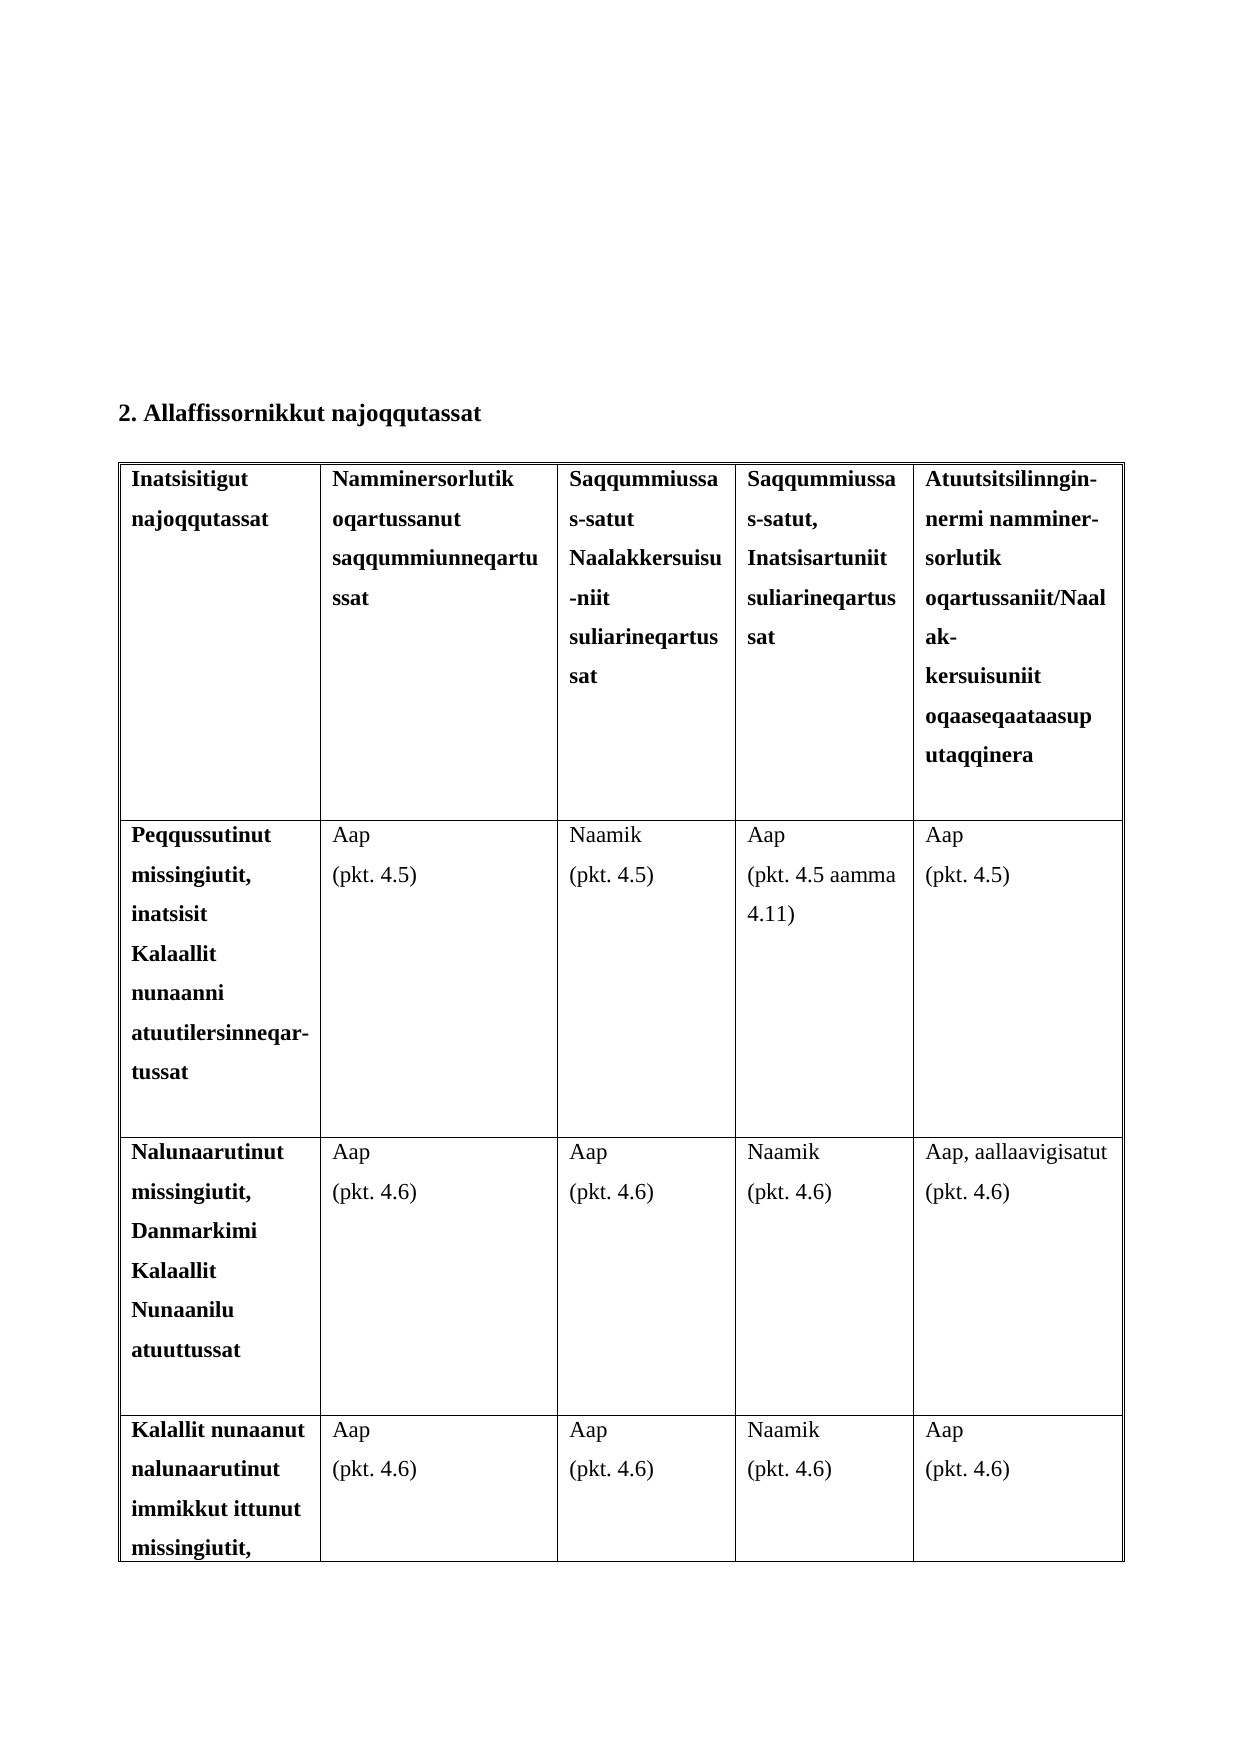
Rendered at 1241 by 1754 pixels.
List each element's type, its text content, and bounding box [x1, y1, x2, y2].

table_header Atuutsitsilinngin- nermi namminer- sorlutik oqartussaniit/Naalak- kersuisuniit oqaaseqaataasup utaqqinera [914, 465, 1122, 820]
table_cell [121, 1416, 320, 1561]
table_cell Naamik (pkt. 4.6) [736, 1416, 913, 1561]
table_cell Aap (pkt. 4.5) [914, 821, 1122, 1137]
table_cell Aap, aallaavigisatut (pkt. 4.6) [914, 1138, 1122, 1415]
text 2. Allaffissornikkut najoqqutassat [118, 398, 1122, 427]
table_cell Aap (pkt. 4.6) [321, 1138, 557, 1415]
table_header Saqqummiussas-satut Naalakkersuisu-niit suliarineqartussat [558, 465, 735, 820]
table_cell Naamik (pkt. 4.6) [736, 1138, 913, 1415]
table_cell Aap (pkt. 4.6) [558, 1416, 735, 1561]
table_cell Peqqussutinut missingiutit, inatsisit Kalaallit nunaanni atuutilersinneqar- tussat [121, 821, 320, 1137]
table_cell Aap (pkt. 4.5) [321, 821, 557, 1137]
table_cell Aap (pkt. 4.6) [558, 1138, 735, 1415]
table_header Saqqummiussas-satut, Inatsisartuniit suliarineqartussat [736, 465, 913, 820]
table_header Inatsisitigut najoqqutassat [121, 465, 320, 820]
table_header Namminersorlutik oqartussanut saqqummiunneqartussat [321, 465, 557, 820]
table_cell Aap (pkt. 4.6) [914, 1416, 1122, 1561]
table_cell Nalunaarutinut missingiutit, Danmarkimi Kalaallit Nunaanilu atuuttussat [121, 1138, 320, 1415]
table_cell Naamik (pkt. 4.5) [558, 821, 735, 1137]
table_cell Aap (pkt. 4.6) [321, 1416, 557, 1561]
table_cell Aap (pkt. 4.5 aamma 4.11) [736, 821, 913, 1137]
